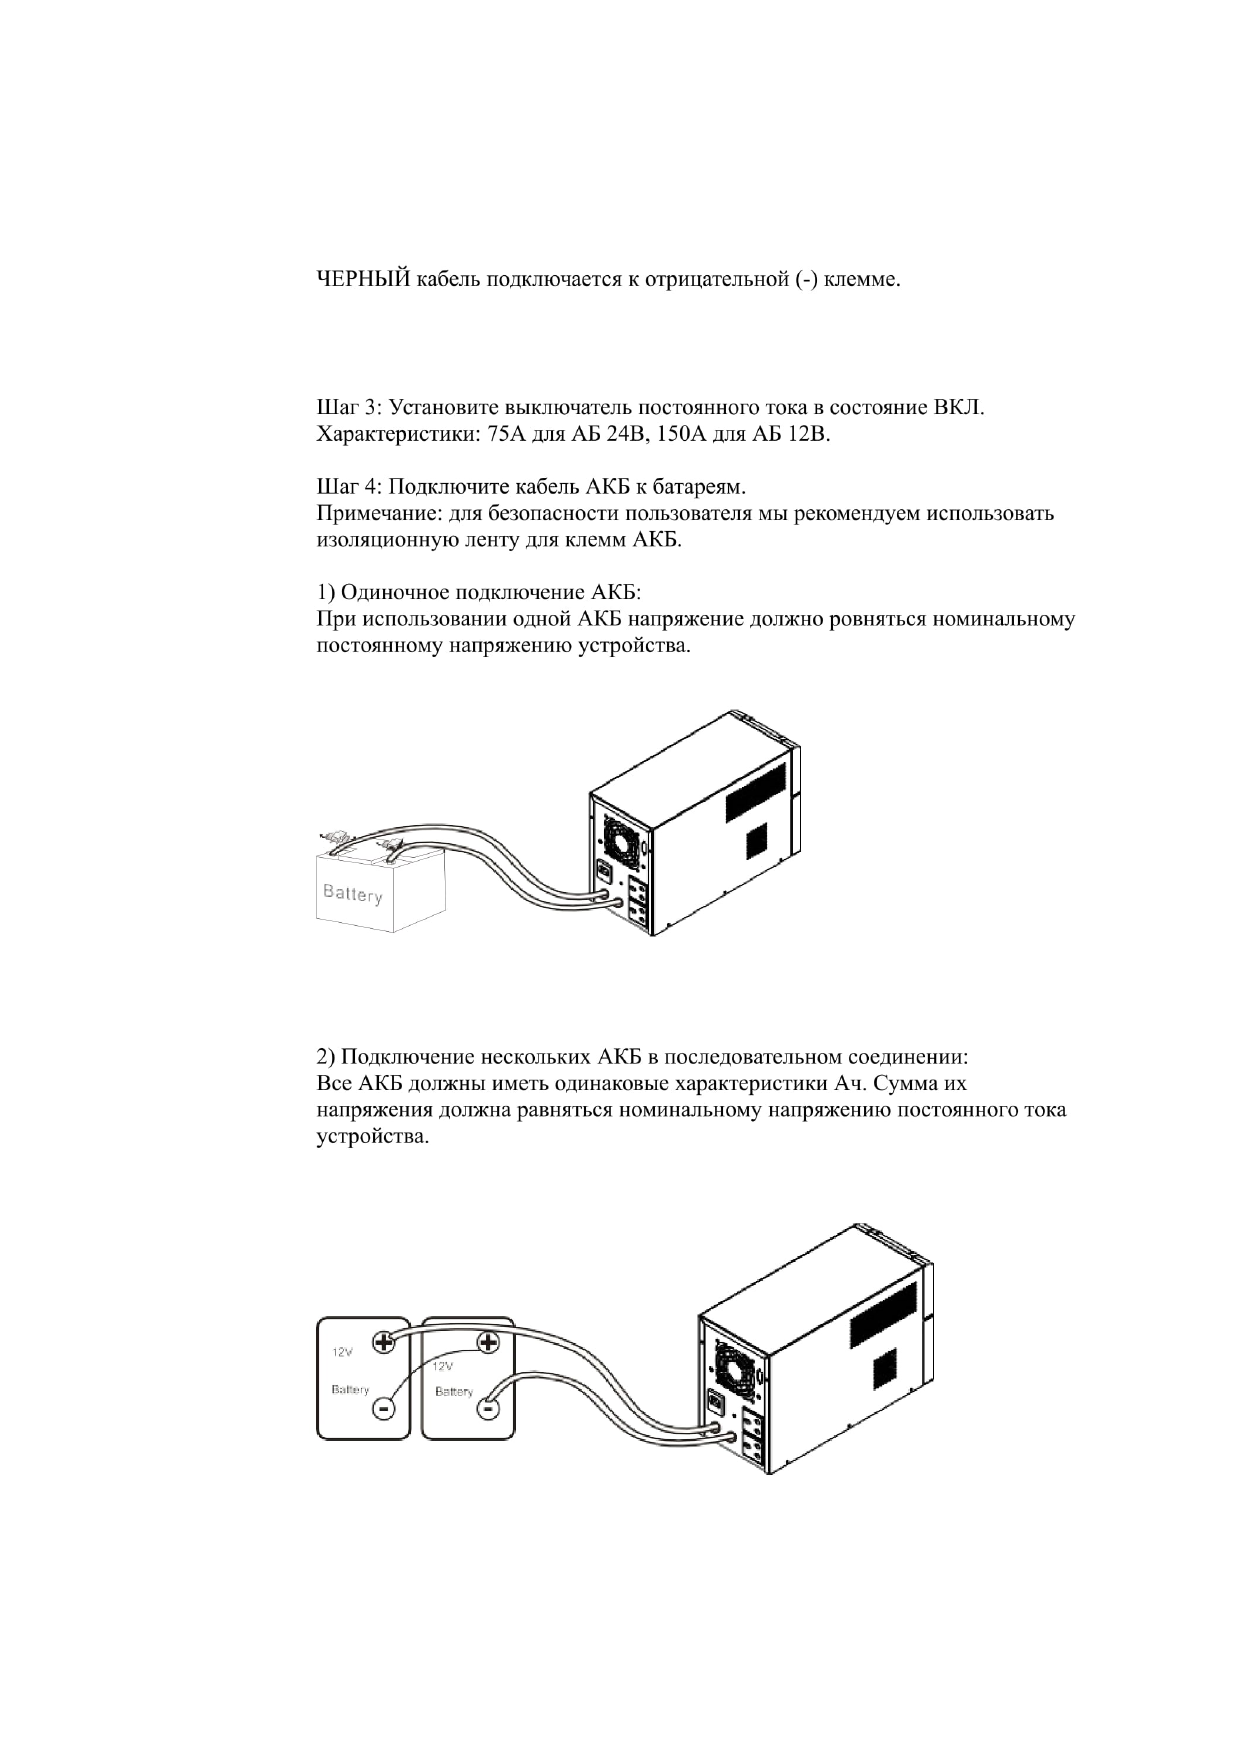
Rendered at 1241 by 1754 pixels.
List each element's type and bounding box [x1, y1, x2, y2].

picture [177, 171, 1149, 1553]
